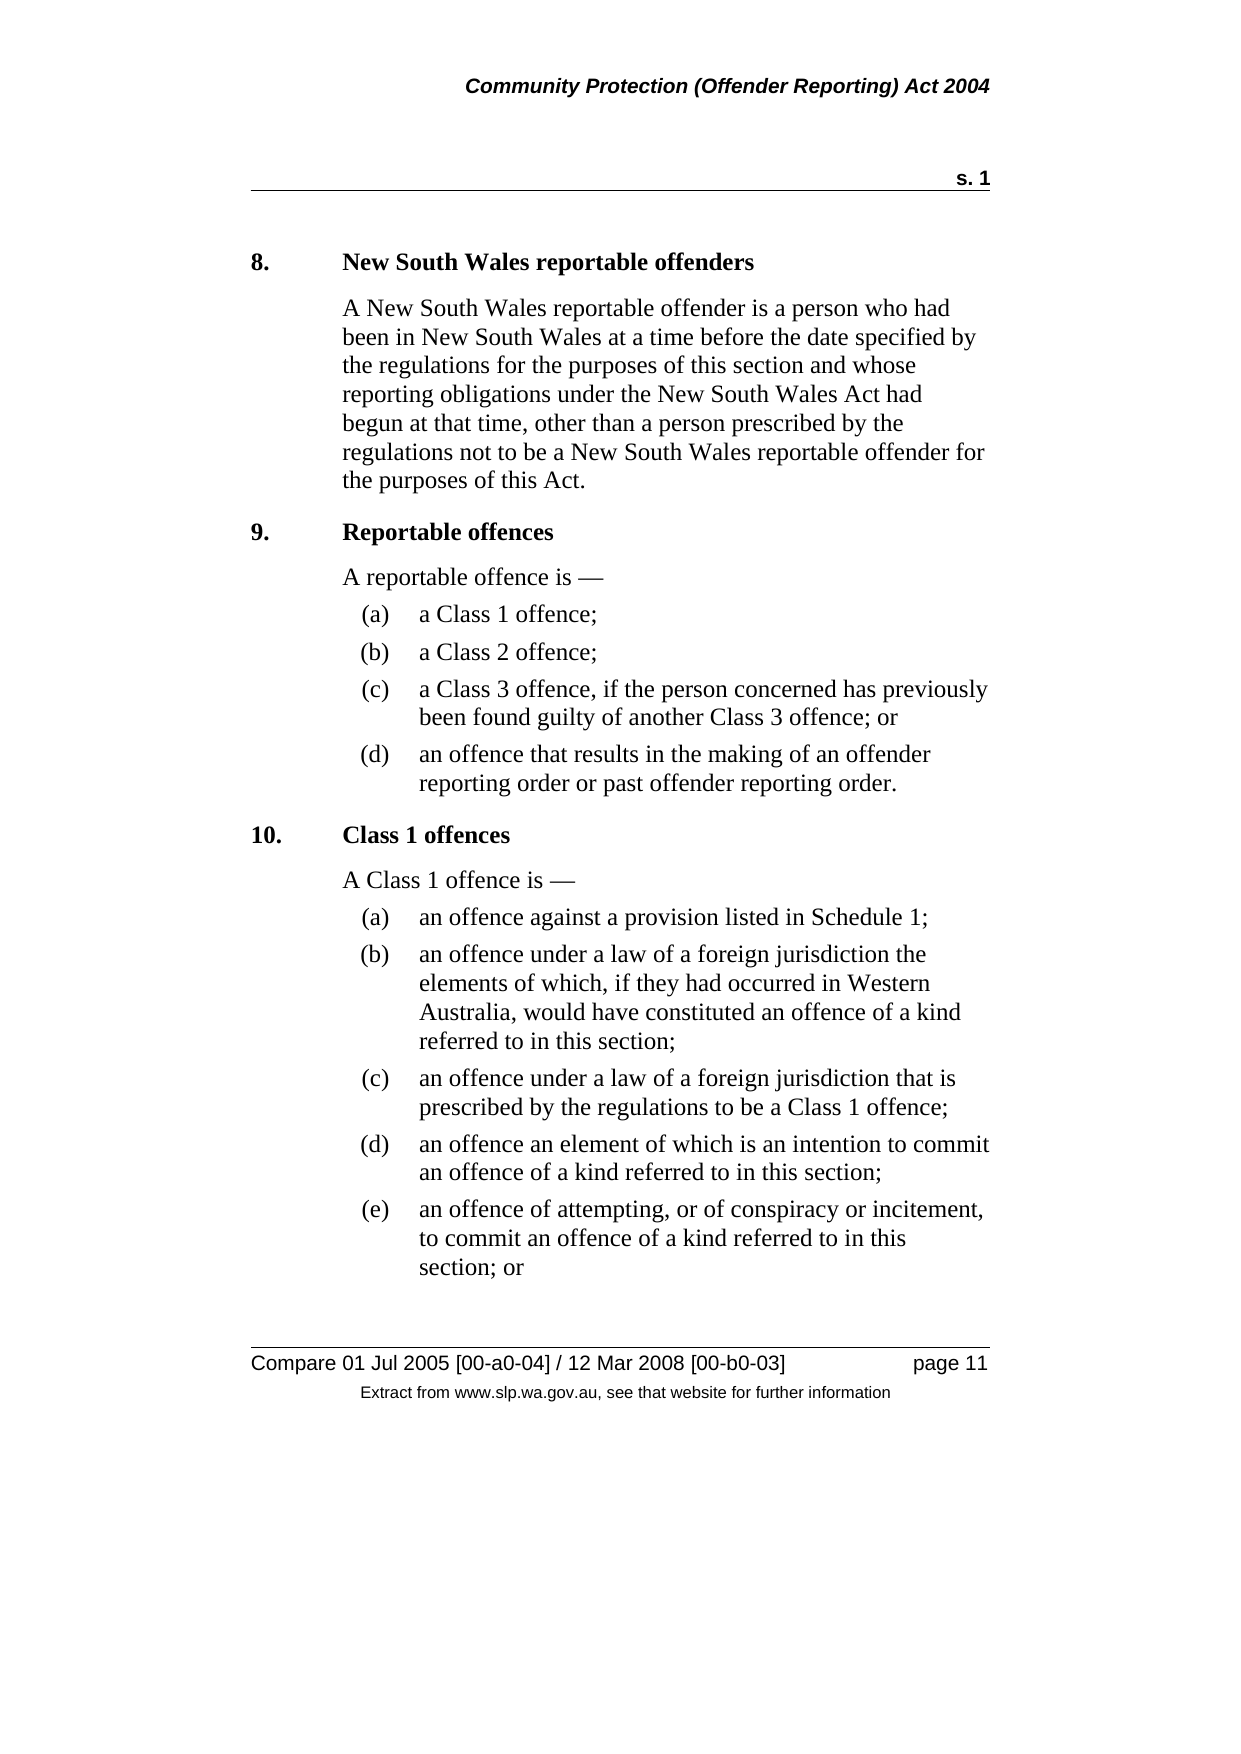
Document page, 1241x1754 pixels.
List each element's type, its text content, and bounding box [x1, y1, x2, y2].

subtitle 9. Reportable offences [251, 517, 990, 546]
subtitle 10. Class 1 offences [251, 820, 990, 849]
subtitle 8. New South Wales reportable offenders [251, 247, 990, 276]
text (b) a Class 2 offence; [251, 637, 990, 665]
text (a) a Class 1 offence; [251, 599, 990, 628]
text (b) an offence under a law of a foreign jurisdiction the elements of which, if they had occurred in Western Australia, would have constituted an offence of a kind referred to in this section; [251, 939, 990, 1054]
text (d) an offence an element of which is an intention to commit an offence of a kind referred to in this section; [251, 1129, 990, 1186]
text (c) a Class 3 offence, if the person concerned has previously been found guilty of another Class 3 offence; or [251, 674, 990, 731]
text (d) an offence that results in the making of an offender reporting order or past offender reporting order. [251, 739, 990, 797]
text A Class 1 offence is — [251, 865, 990, 894]
text (e) an offence of attempting, or of conspiracy or incitement, to commit an offence of a kind referred to in this section; or [251, 1194, 990, 1281]
text A New South Wales reportable offender is a person who had been in New South Wales at a time before the date specified by the regulations for the purposes of this section and whose reporting obligations under the New South Wales Act had begun at that time, other than a person prescribed by the regulations not to be a New South Wales reportable offender for the purposes of this Act. [251, 293, 990, 494]
text A reportable offence is — [251, 562, 990, 591]
text (c) an offence under a law of a foreign jurisdiction that is prescribed by the regulations to be a Class 1 offence; [251, 1063, 990, 1120]
text (a) an offence against a provision listed in Schedule 1; [251, 902, 990, 931]
